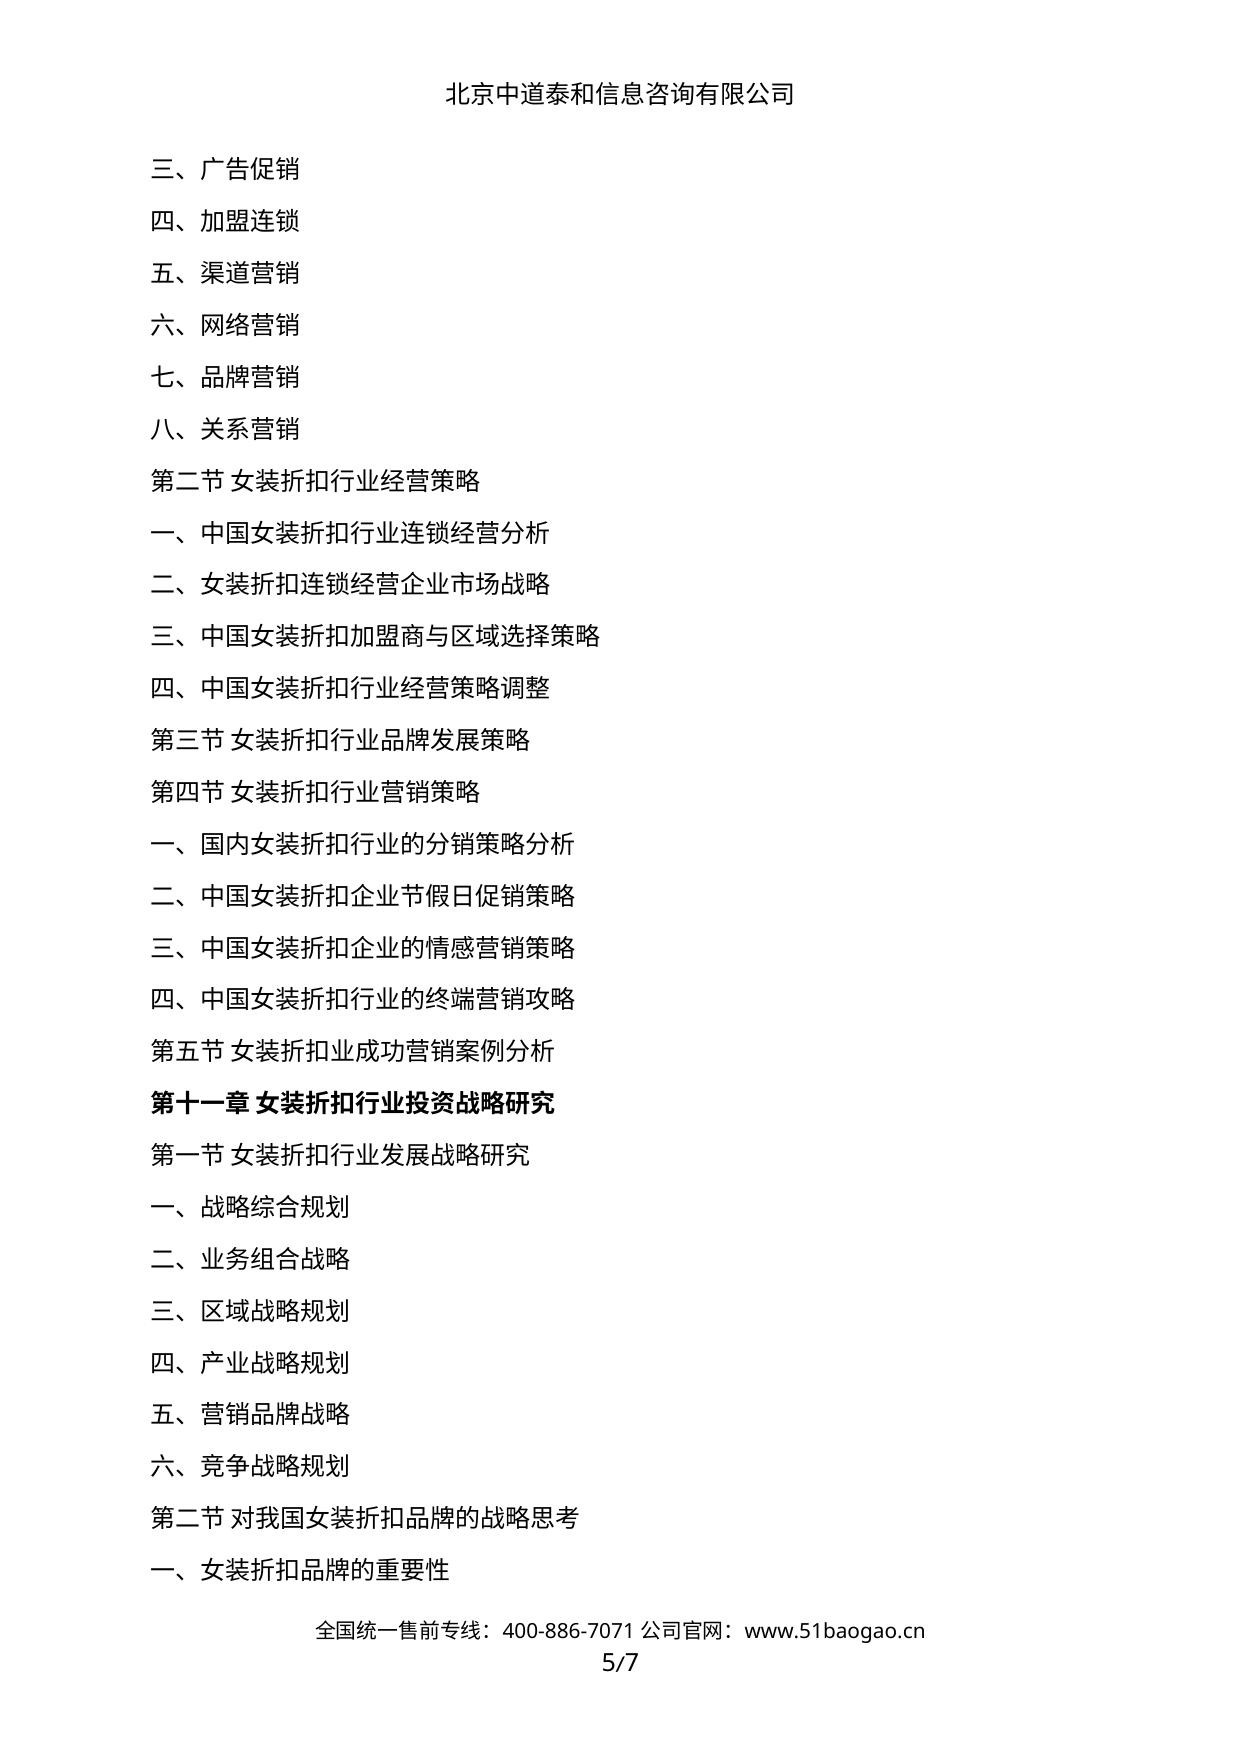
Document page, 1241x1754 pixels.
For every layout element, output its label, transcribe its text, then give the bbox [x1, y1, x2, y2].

text 三、广告促销 [150, 150, 1090, 186]
text 六、网络营销 [150, 306, 1090, 342]
text 二、女装折扣连锁经营企业市场战略 [150, 565, 1090, 601]
text 二、中国女装折扣企业节假日促销策略 [150, 876, 1090, 912]
text 三、中国女装折扣企业的情感营销策略 [150, 928, 1090, 964]
text 三、区域战略规划 [150, 1291, 1090, 1327]
text 四、产业战略规划 [150, 1343, 1090, 1379]
text 第二节 对我国女装折扣品牌的战略思考 [150, 1499, 1090, 1535]
text 第四节 女装折扣行业营销策略 [150, 772, 1090, 809]
text 三、中国女装折扣加盟商与区域选择策略 [150, 617, 1090, 653]
text 四、加盟连锁 [150, 202, 1090, 238]
text 二、业务组合战略 [150, 1239, 1090, 1276]
text 八、关系营销 [150, 409, 1090, 446]
text 四、中国女装折扣行业经营策略调整 [150, 669, 1090, 705]
text 第一节 女装折扣行业发展战略研究 [150, 1136, 1090, 1172]
text 四、中国女装折扣行业的终端营销攻略 [150, 980, 1090, 1016]
text 一、国内女装折扣行业的分销策略分析 [150, 824, 1090, 861]
text 五、渠道营销 [150, 254, 1090, 290]
text 六、竞争战略规划 [150, 1447, 1090, 1483]
text 第二节 女装折扣行业经营策略 [150, 461, 1090, 497]
text 七、品牌营销 [150, 357, 1090, 394]
text 第三节 女装折扣行业品牌发展策略 [150, 721, 1090, 757]
text 一、女装折扣品牌的重要性 [150, 1551, 1090, 1587]
text 一、战略综合规划 [150, 1187, 1090, 1224]
text 一、中国女装折扣行业连锁经营分析 [150, 513, 1090, 549]
text 五、营销品牌战略 [150, 1395, 1090, 1431]
text 第十一章 女装折扣行业投资战略研究 [150, 1084, 1090, 1120]
text 第五节 女装折扣业成功营销案例分析 [150, 1032, 1090, 1068]
